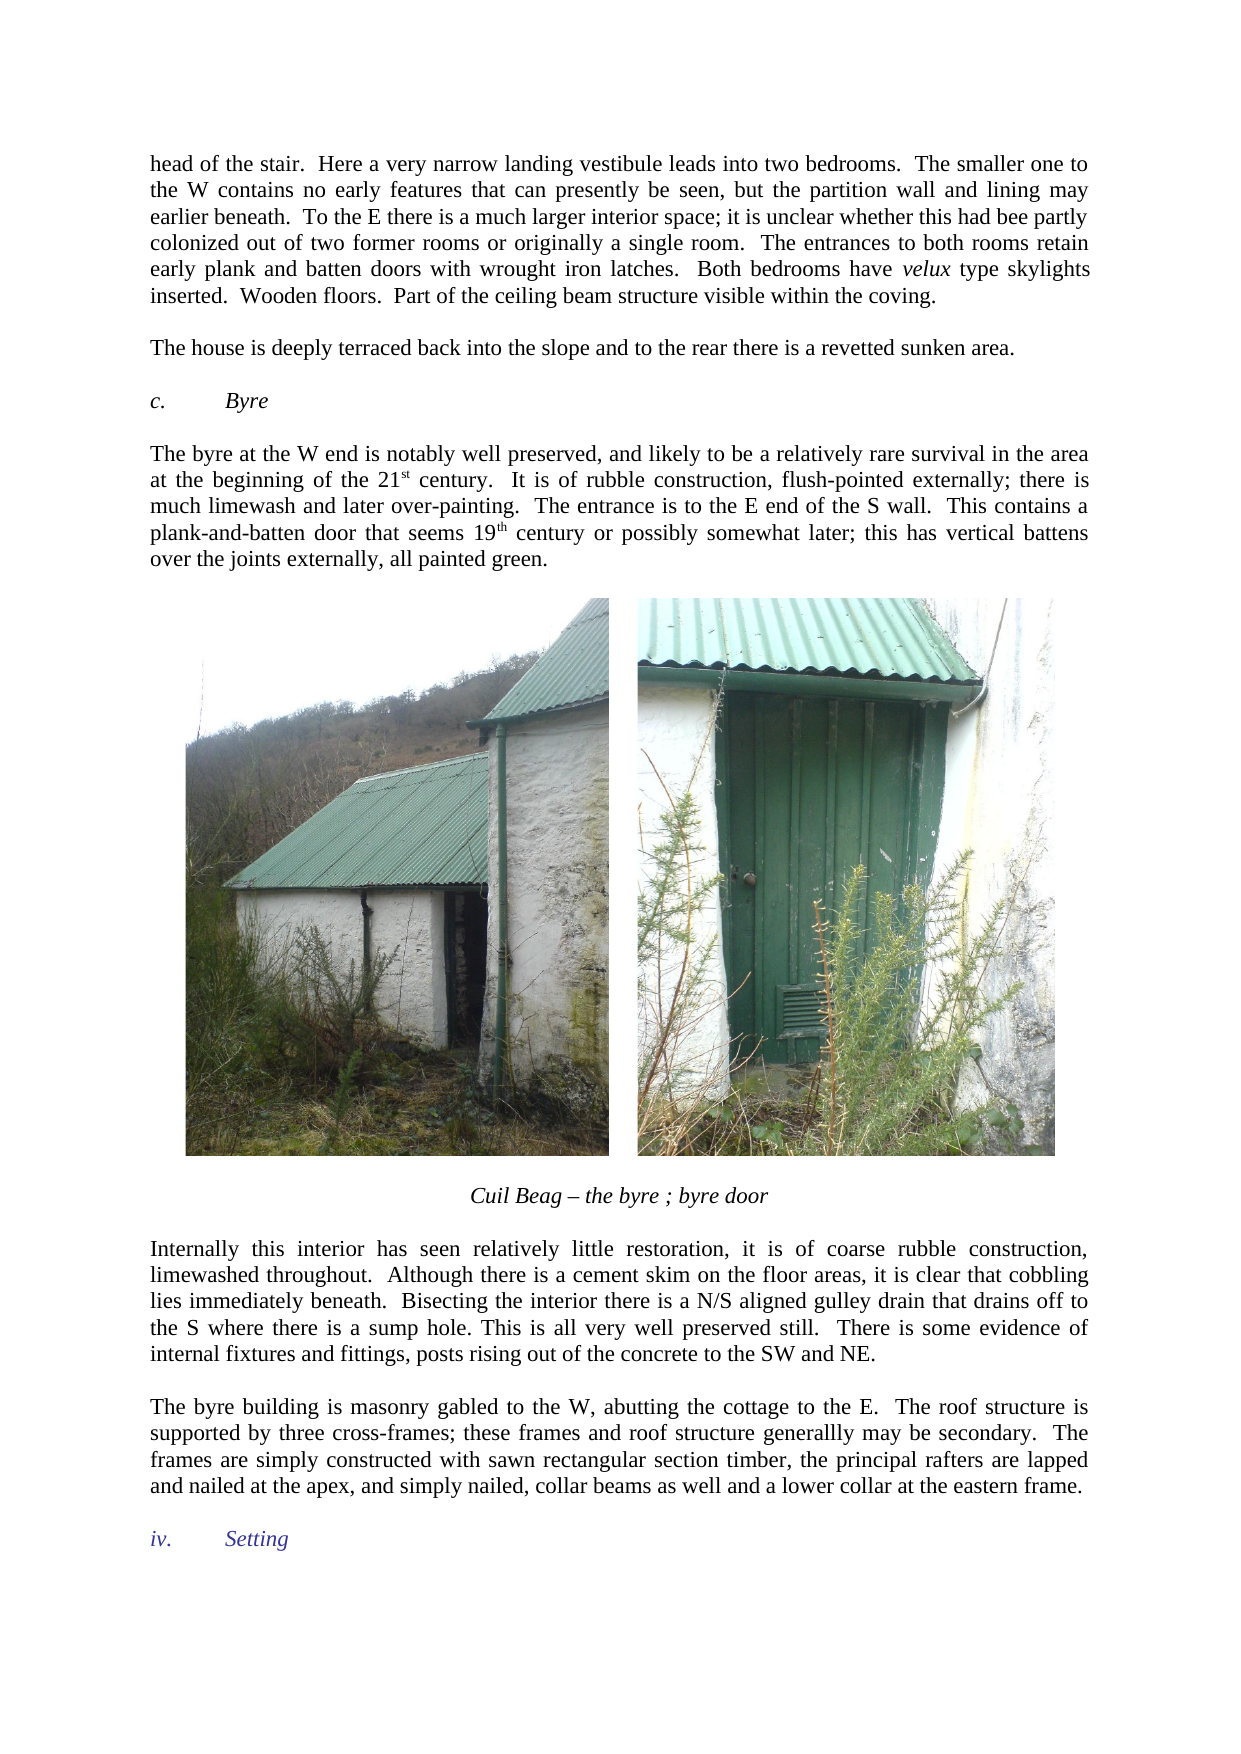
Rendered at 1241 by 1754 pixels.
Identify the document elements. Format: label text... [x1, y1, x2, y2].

subtitle Cuil Beag – the byre ; byre door [150, 1182, 1090, 1208]
text The house is deeply terraced back into the slope and to the rear there is a revetted sunken area. [150, 334, 1090, 361]
text The byre at the W end is notably well preserved, and likely to be a relatively rare survival in the area at the beginning of the 21st century. It is of rubble construction, flush-pointed externally; there is much limewash and later over-painting. The entrance is to the E end of the S wall. This contains a plank-and-batten door that seems 19th century or possibly somewhat later; this has vertical battens over the joints externally, all painted green. [150, 440, 1090, 572]
text iv. Setting [150, 1525, 1090, 1551]
picture [185, 598, 609, 1156]
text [150, 150, 1090, 308]
text c. Byre [150, 387, 1090, 413]
text The byre building is masonry gabled to the W, abutting the cottage to the E. The roof structure is supported by three cross-frames; these frames and roof structure generallly may be secondary. The frames are simply constructed with sawn rectangular section timber, the principal rafters are lapped and nailed at the apex, and simply nailed, collar beams as well and a lower collar at the eastern frame. [150, 1393, 1090, 1498]
picture [637, 598, 1055, 1156]
text Internally this interior has seen relatively little restoration, it is of coarse rubble construction, limewashed throughout. Although there is a cement skim on the floor areas, it is clear that cobbling lies immediately beneath. Bisecting the interior there is a N/S aligned gulley drain that drains off to the S where there is a sump hole. This is all very well preserved still. There is some evidence of internal fixtures and fittings, posts rising out of the concrete to the SW and NE. [150, 1235, 1090, 1367]
